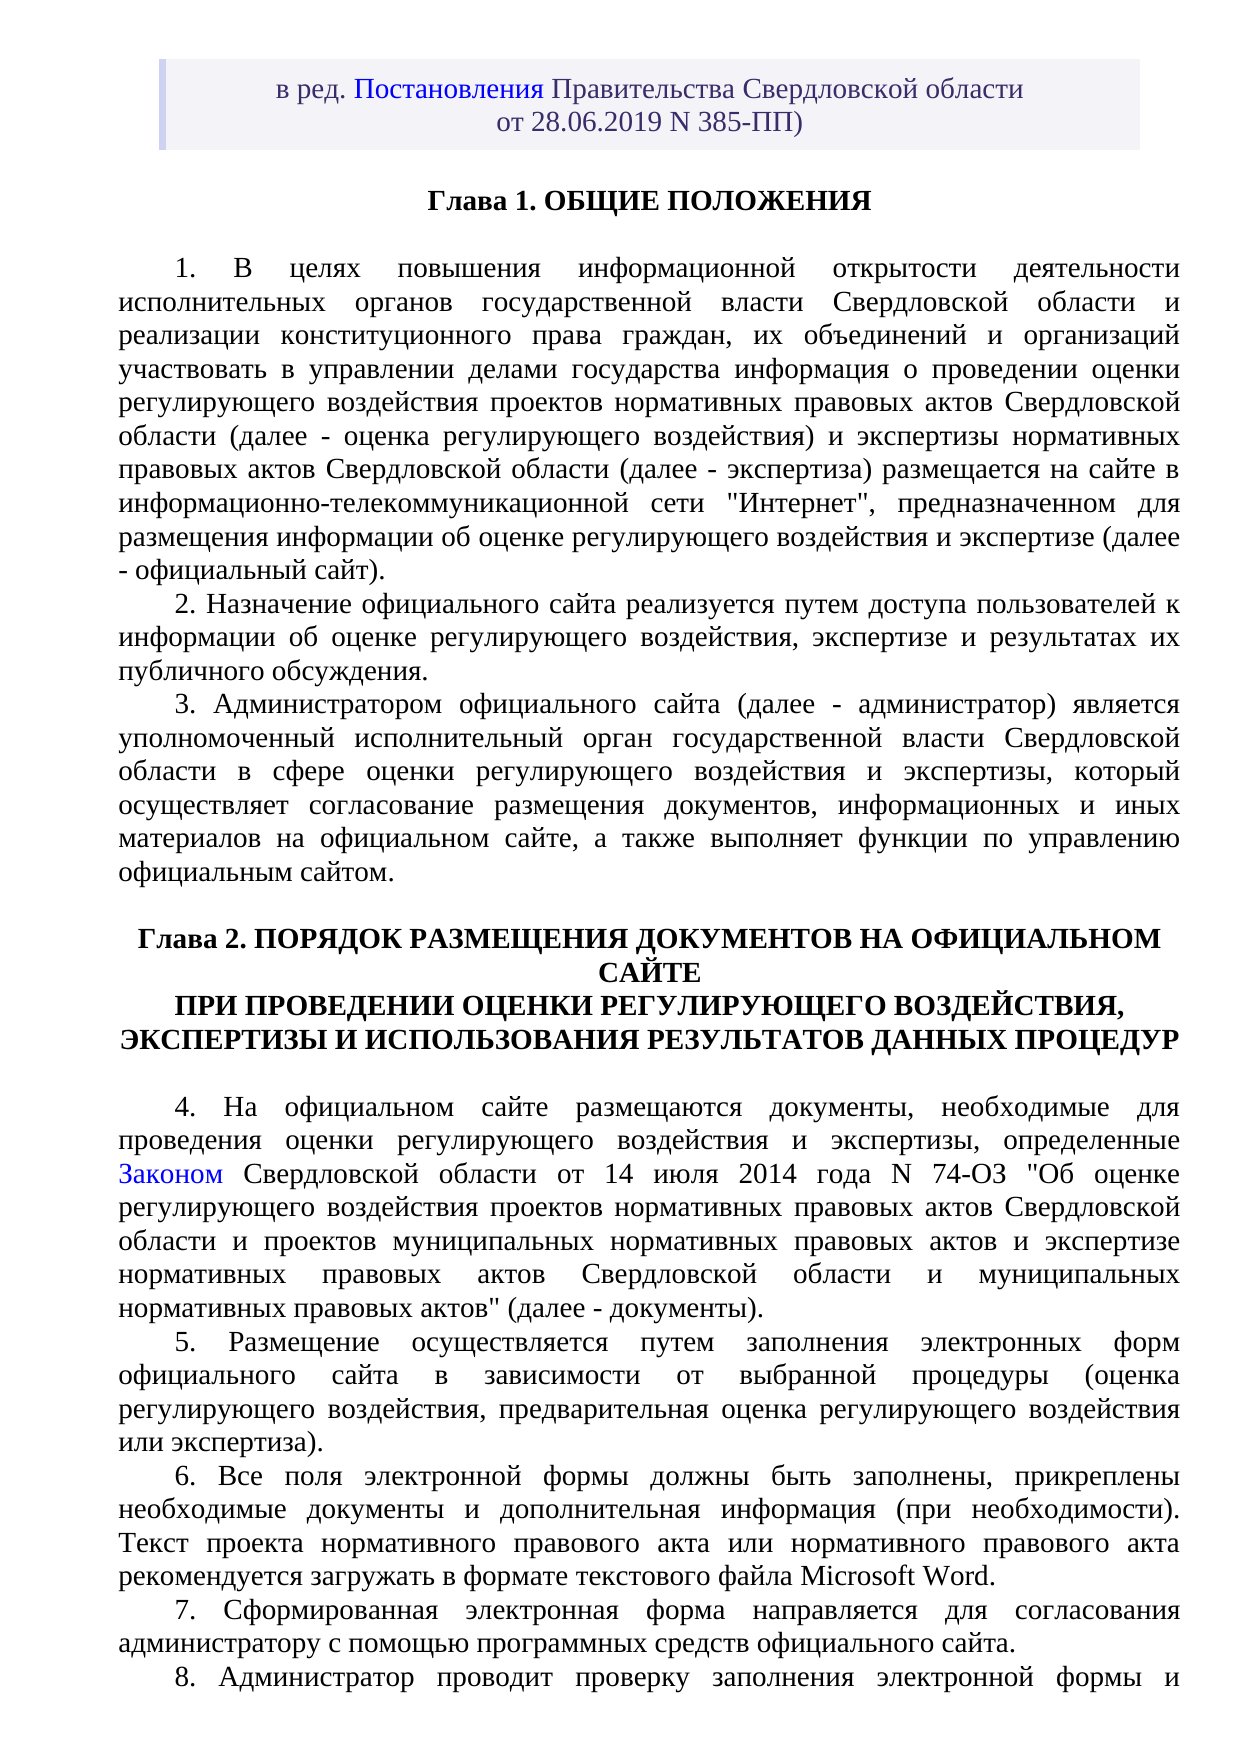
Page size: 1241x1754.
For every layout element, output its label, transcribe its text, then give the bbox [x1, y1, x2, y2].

title ПРИ ПРОВЕДЕНИИ ОЦЕНКИ РЕГУЛИРУЮЩЕГО ВОЗДЕЙСТВИЯ, [118, 988, 1181, 1022]
text 1. В целях повышения информационной открытости деятельности исполнительных органов государственной власти Свердловской области и реализации конституционного права граждан, их объединений и организаций участвовать в управлении делами государства информация о проведении оценки регулирующего воздействия проектов нормативных правовых актов Свердловской области (далее - оценка регулирующего воздействия) и экспертизы нормативных правовых актов Свердловской области (далее - экспертиза) размещается на сайте в информационно-телекоммуникационной сети "Интернет", предназначенном для размещения информации об оценке регулирующего воздействия и экспертизе (далее - официальный сайт). [118, 250, 1181, 586]
text 6. Все поля электронной формы должны быть заполнены, прикреплены необходимые документы и дополнительная информация (при необходимости). Текст проекта нормативного правового акта или нормативного правового акта рекомендуется загружать в формате текстового файла Microsoft Word. [118, 1458, 1181, 1592]
text 2. Назначение официального сайта реализуется путем доступа пользователей к информации об оценке регулирующего воздействия, экспертизе и результатах их публичного обсуждения. [118, 586, 1181, 686]
title Глава 2. ПОРЯДОК РАЗМЕЩЕНИЯ ДОКУМЕНТОВ НА ОФИЦИАЛЬНОМ САЙТЕ [118, 921, 1181, 988]
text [118, 1659, 1181, 1693]
text 5. Размещение осуществляется путем заполнения электронных форм официального сайта в зависимости от выбранной процедуры (оценка регулирующего воздействия, предварительная оценка регулирующего воздействия или экспертиза). [118, 1324, 1181, 1458]
title Глава 1. ОБЩИЕ ПОЛОЖЕНИЯ [118, 183, 1181, 217]
text 3. Администратором официального сайта (далее - администратор) является уполномоченный исполнительный орган государственной власти Свердловской области в сфере оценки регулирующего воздействия и экспертизы, который осуществляет согласование размещения документов, информационных и иных материалов на официальном сайте, а также выполняет функции по управлению официальным сайтом. [118, 686, 1181, 888]
title ЭКСПЕРТИЗЫ И ИСПОЛЬЗОВАНИЯ РЕЗУЛЬТАТОВ ДАННЫХ ПРОЦЕДУР [118, 1022, 1181, 1055]
text 7. Сформированная электронная форма направляется для согласования администратору с помощью программных средств официального сайта. [118, 1592, 1181, 1659]
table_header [166, 59, 1134, 150]
text 4. На официальном сайте размещаются документы, необходимые для проведения оценки регулирующего воздействия и экспертизы, определенные Законом Свердловской области от 14 июля 2014 года N 74-ОЗ "Об оценке регулирующего воздействия проектов нормативных правовых актов Свердловской области и проектов муниципальных нормативных правовых актов и экспертизе нормативных правовых актов Свердловской области и муниципальных нормативных правовых актов" (далее - документы). [118, 1089, 1181, 1324]
